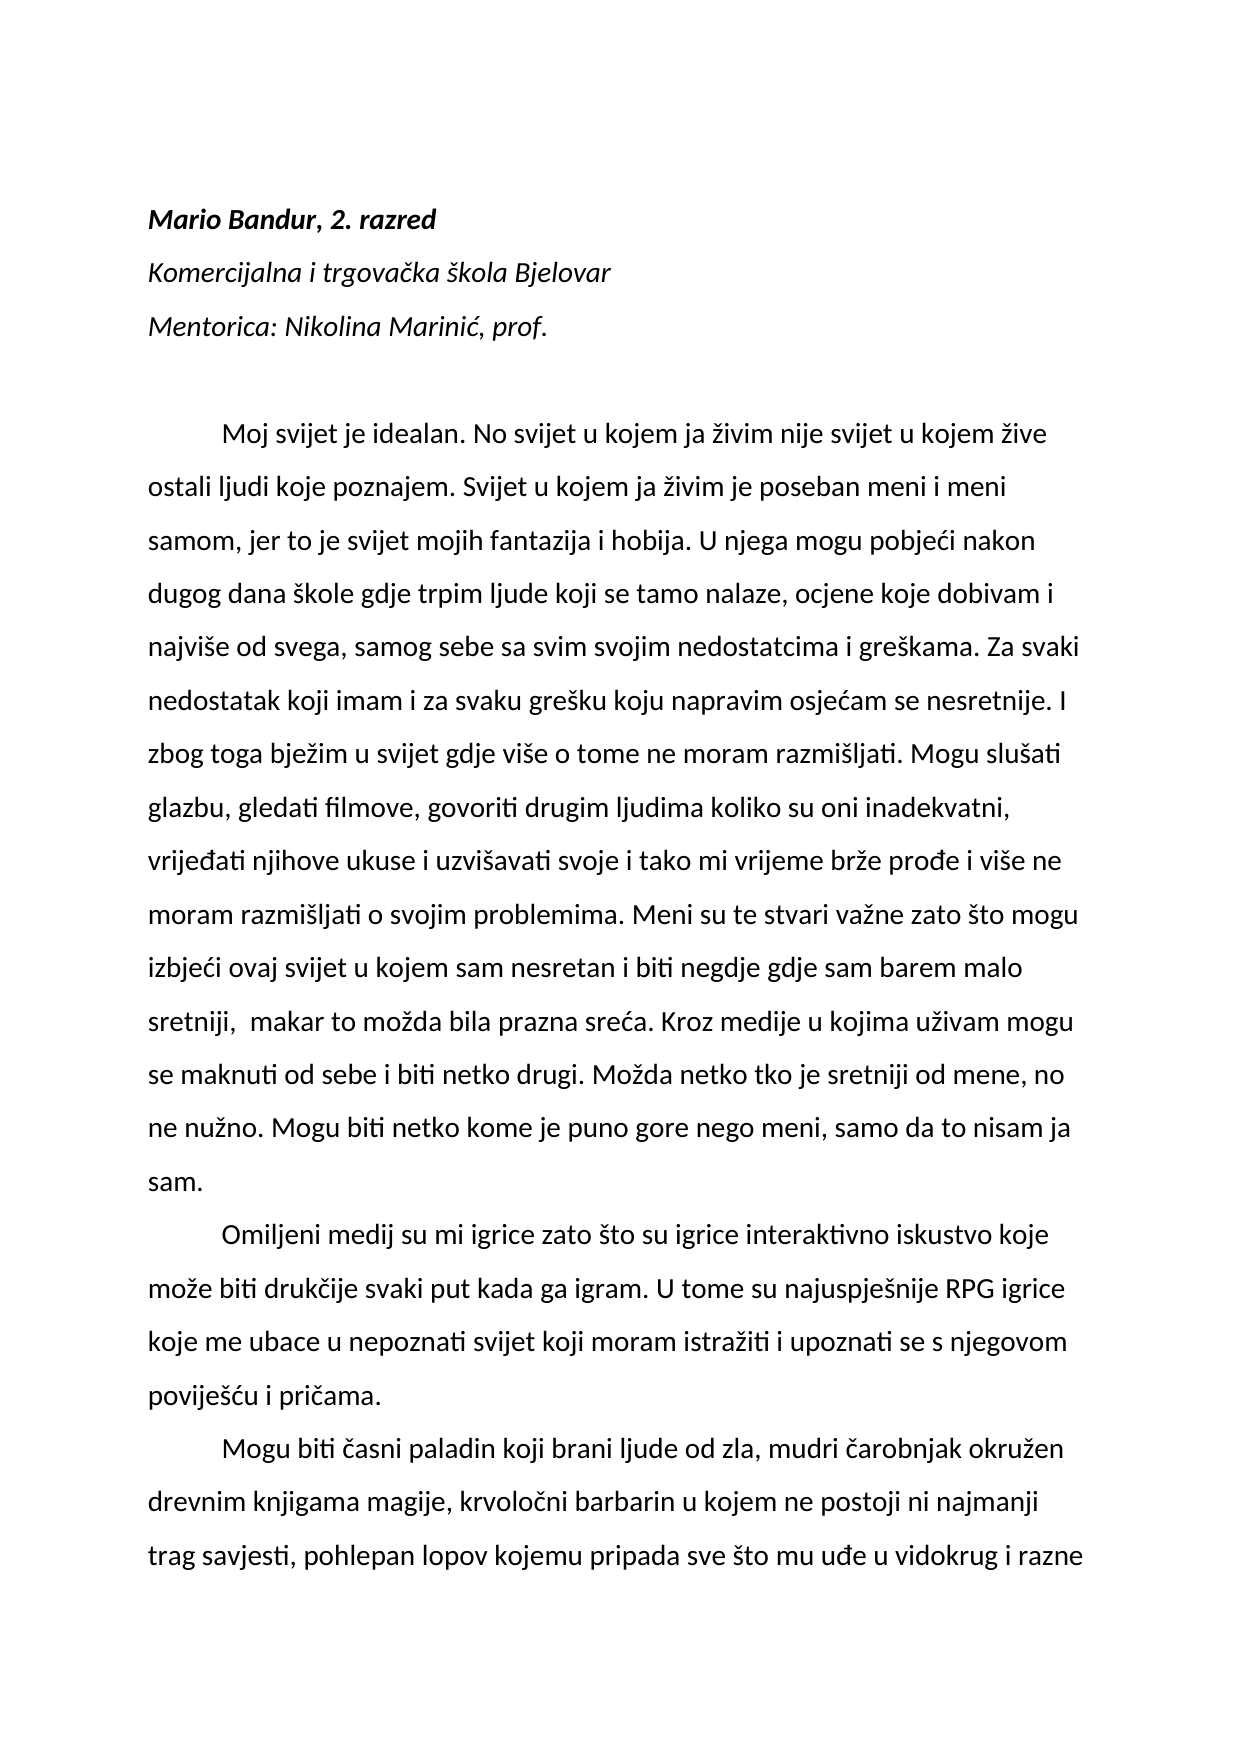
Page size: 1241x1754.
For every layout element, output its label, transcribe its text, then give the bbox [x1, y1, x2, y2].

text Omiljeni medij su mi igrice zato što su igrice interaktivno iskustvo koje može biti drukčije svaki put kada ga igram. U tome su najuspješnije RPG igrice koje me ubace u nepoznati svijet koji moram istražiti i upoznati se s njegovom poviješću i pričama. [148, 1216, 1093, 1412]
text Moj svijet je idealan. No svijet u kojem ja živim nije svijet u kojem žive ostali ljudi koje poznajem. Svijet u kojem ja živim je poseban meni i meni samom, jer to je svijet mojih fantazija i hobija. U njega mogu pobjeći nakon dugog dana škole gdje trpim ljude koji se tamo nalaze, ocjene koje dobivam i najviše od svega, samog sebe sa svim svojim nedostatcima i greškama. Za svaki nedostatak koji imam i za svaku grešku koju napravim osjećam se nesretnije. I zbog toga bježim u svijet gdje više o tome ne moram razmišljati. Mogu slušati glazbu, gledati filmove, govoriti drugim ljudima koliko su oni inadekvatni, vrijeđati njihove ukuse i uzvišavati svoje i tako mi vrijeme brže prođe i više ne moram razmišljati o svojim problemima. Meni su te stvari važne zato što mogu izbjeći ovaj svijet u kojem sam nesretan i biti negdje gdje sam barem malo sretniji, makar to možda bila prazna sreća. Kroz medije u kojima uživam mogu se maknuti od sebe i biti netko drugi. Možda netko tko je sretniji od mene, no ne nužno. Mogu biti netko kome je puno gore nego meni, samo da to nisam ja sam. [148, 415, 1093, 1198]
text Mario Bandur, 2. razred [148, 201, 1093, 237]
text Mentorica: Nikolina Marinić, prof. [148, 308, 1093, 343]
text Komercijalna i trgovačka škola Bjelovar [148, 254, 1093, 290]
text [148, 1430, 1093, 1573]
